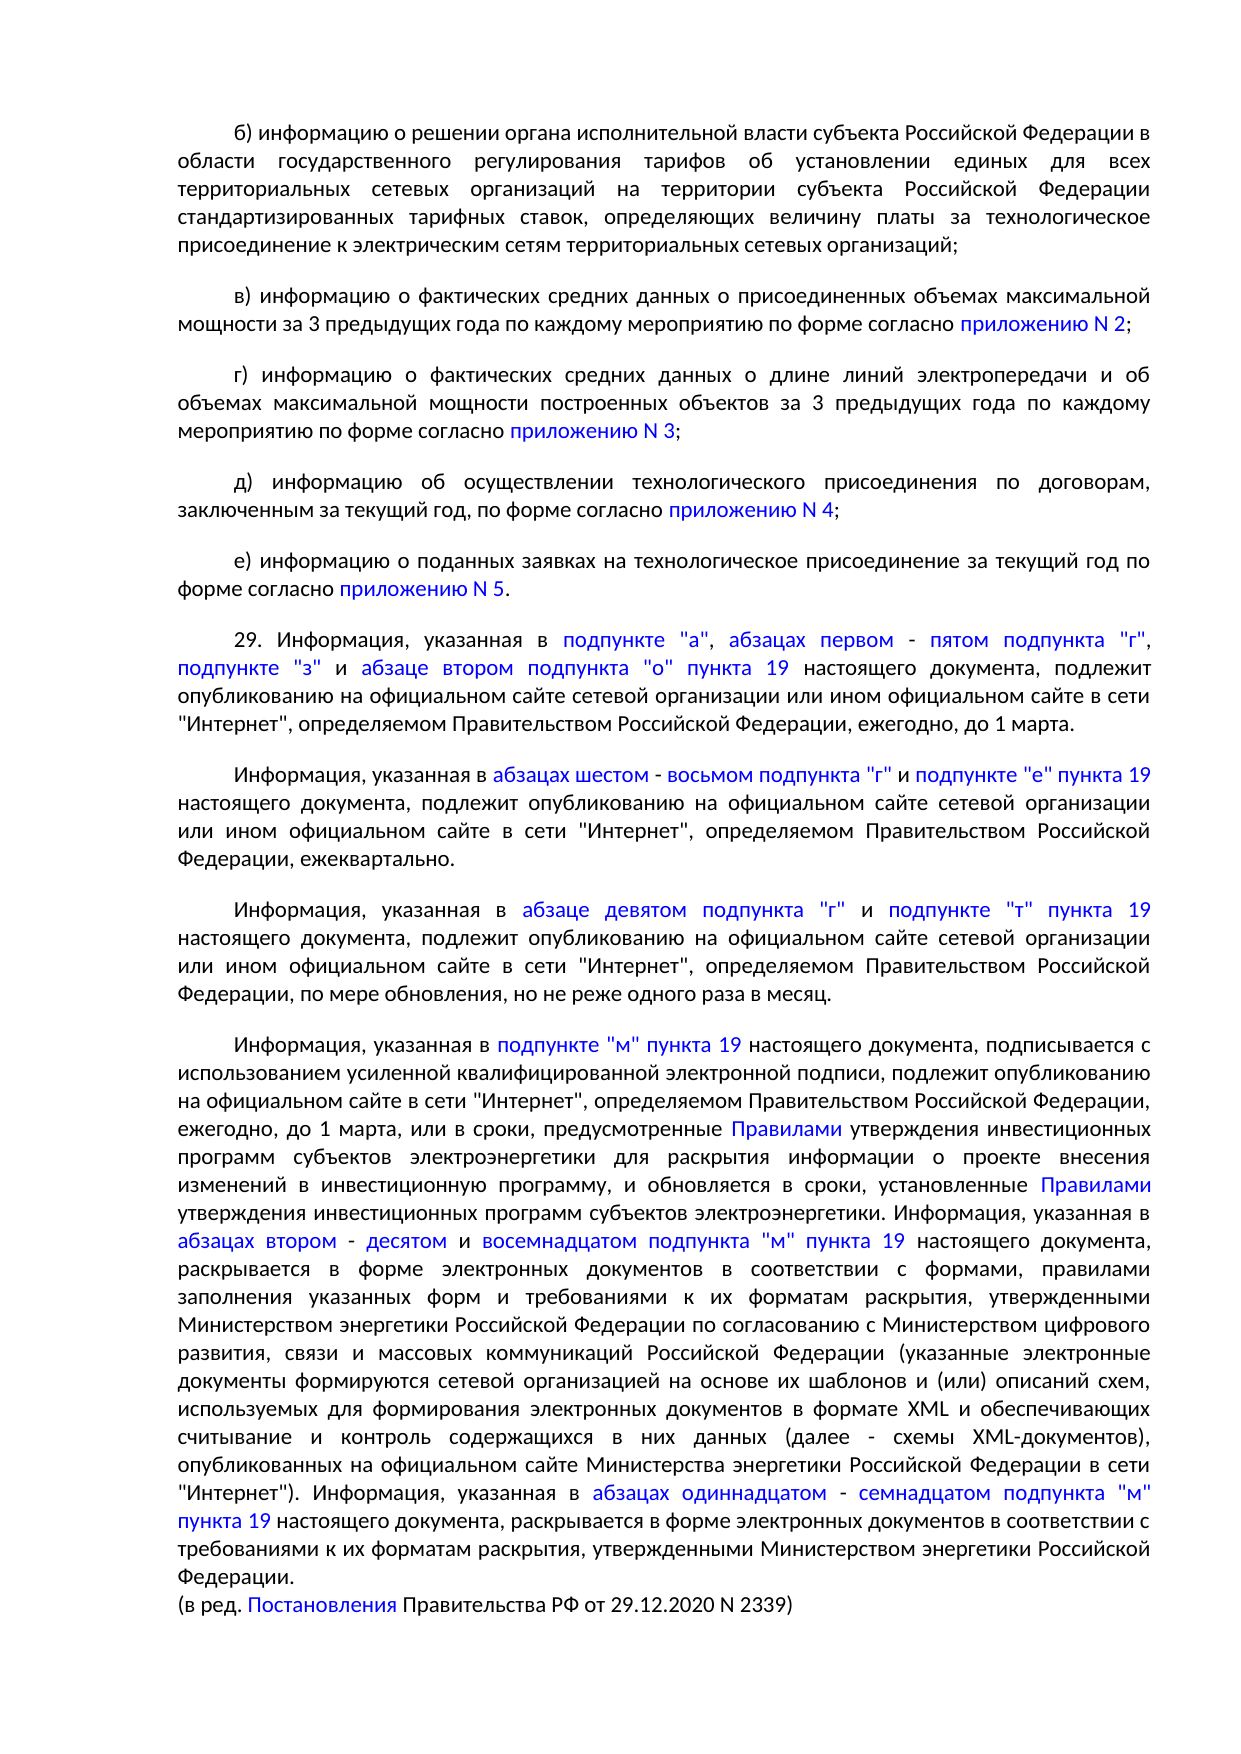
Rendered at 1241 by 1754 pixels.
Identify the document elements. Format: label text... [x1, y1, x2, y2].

text е) информацию о поданных заявках на технологическое присоединение за текущий год по форме согласно приложению N 5. [177, 546, 1152, 602]
text Информация, указанная в подпункте "м" пункта 19 настоящего документа, подписывается с использованием усиленной квалифицированной электронной подписи, подлежит опубликованию на официальном сайте в сети "Интернет", определяемом Правительством Российской Федерации, ежегодно, до 1 марта, или в сроки, предусмотренные Правилами утверждения инвестиционных программ субъектов электроэнергетики для раскрытия информации о проекте внесения изменений в инвестиционную программу, и обновляется в сроки, установленные Правилами утверждения инвестиционных программ субъектов электроэнергетики. Информация, указанная в абзацах втором - десятом и восемнадцатом подпункта "м" пункта 19 настоящего документа, раскрывается в форме электронных документов в соответствии с формами, правилами заполнения указанных форм и требованиями к их форматам раскрытия, утвержденными Министерством энергетики Российской Федерации по согласованию с Министерством цифрового развития, связи и массовых коммуникаций Российской Федерации (указанные электронные документы формируются сетевой организацией на основе их шаблонов и (или) описаний схем, используемых для формирования электронных документов в формате XML и обеспечивающих считывание и контроль содержащихся в них данных (далее - схемы XML-документов), опубликованных на официальном сайте Министерства энергетики Российской Федерации в сети "Интернет"). Информация, указанная в абзацах одиннадцатом - семнадцатом подпункта "м" пункта 19 настоящего документа, раскрывается в форме электронных документов в соответствии с требованиями к их форматам раскрытия, утвержденными Министерством энергетики Российской Федерации. [177, 1030, 1152, 1590]
text д) информацию об осуществлении технологического присоединения по договорам, заключенным за текущий год, по форме согласно приложению N 4; [177, 467, 1152, 523]
text (в ред. Постановления Правительства РФ от 29.12.2020 N 2339) [177, 1590, 1152, 1618]
text г) информацию о фактических средних данных о длине линий электропередачи и об объемах максимальной мощности построенных объектов за 3 предыдущих года по каждому мероприятию по форме согласно приложению N 3; [177, 360, 1152, 444]
text в) информацию о фактических средних данных о присоединенных объемах максимальной мощности за 3 предыдущих года по каждому мероприятию по форме согласно приложению N 2; [177, 281, 1152, 337]
text б) информацию о решении органа исполнительной власти субъекта Российской Федерации в области государственного регулирования тарифов об установлении единых для всех территориальных сетевых организаций на территории субъекта Российской Федерации стандартизированных тарифных ставок, определяющих величину платы за технологическое присоединение к электрическим сетям территориальных сетевых организаций; [177, 118, 1152, 258]
text Информация, указанная в абзаце девятом подпункта "г" и подпункте "т" пункта 19 настоящего документа, подлежит опубликованию на официальном сайте сетевой организации или ином официальном сайте в сети "Интернет", определяемом Правительством Российской Федерации, по мере обновления, но не реже одного раза в месяц. [177, 895, 1152, 1007]
text 29. Информация, указанная в подпункте "а", абзацах первом - пятом подпункта "г", подпункте "з" и абзаце втором подпункта "о" пункта 19 настоящего документа, подлежит опубликованию на официальном сайте сетевой организации или ином официальном сайте в сети "Интернет", определяемом Правительством Российской Федерации, ежегодно, до 1 марта. [177, 625, 1152, 737]
text Информация, указанная в абзацах шестом - восьмом подпункта "г" и подпункте "е" пункта 19 настоящего документа, подлежит опубликованию на официальном сайте сетевой организации или ином официальном сайте в сети "Интернет", определяемом Правительством Российской Федерации, ежеквартально. [177, 760, 1152, 872]
